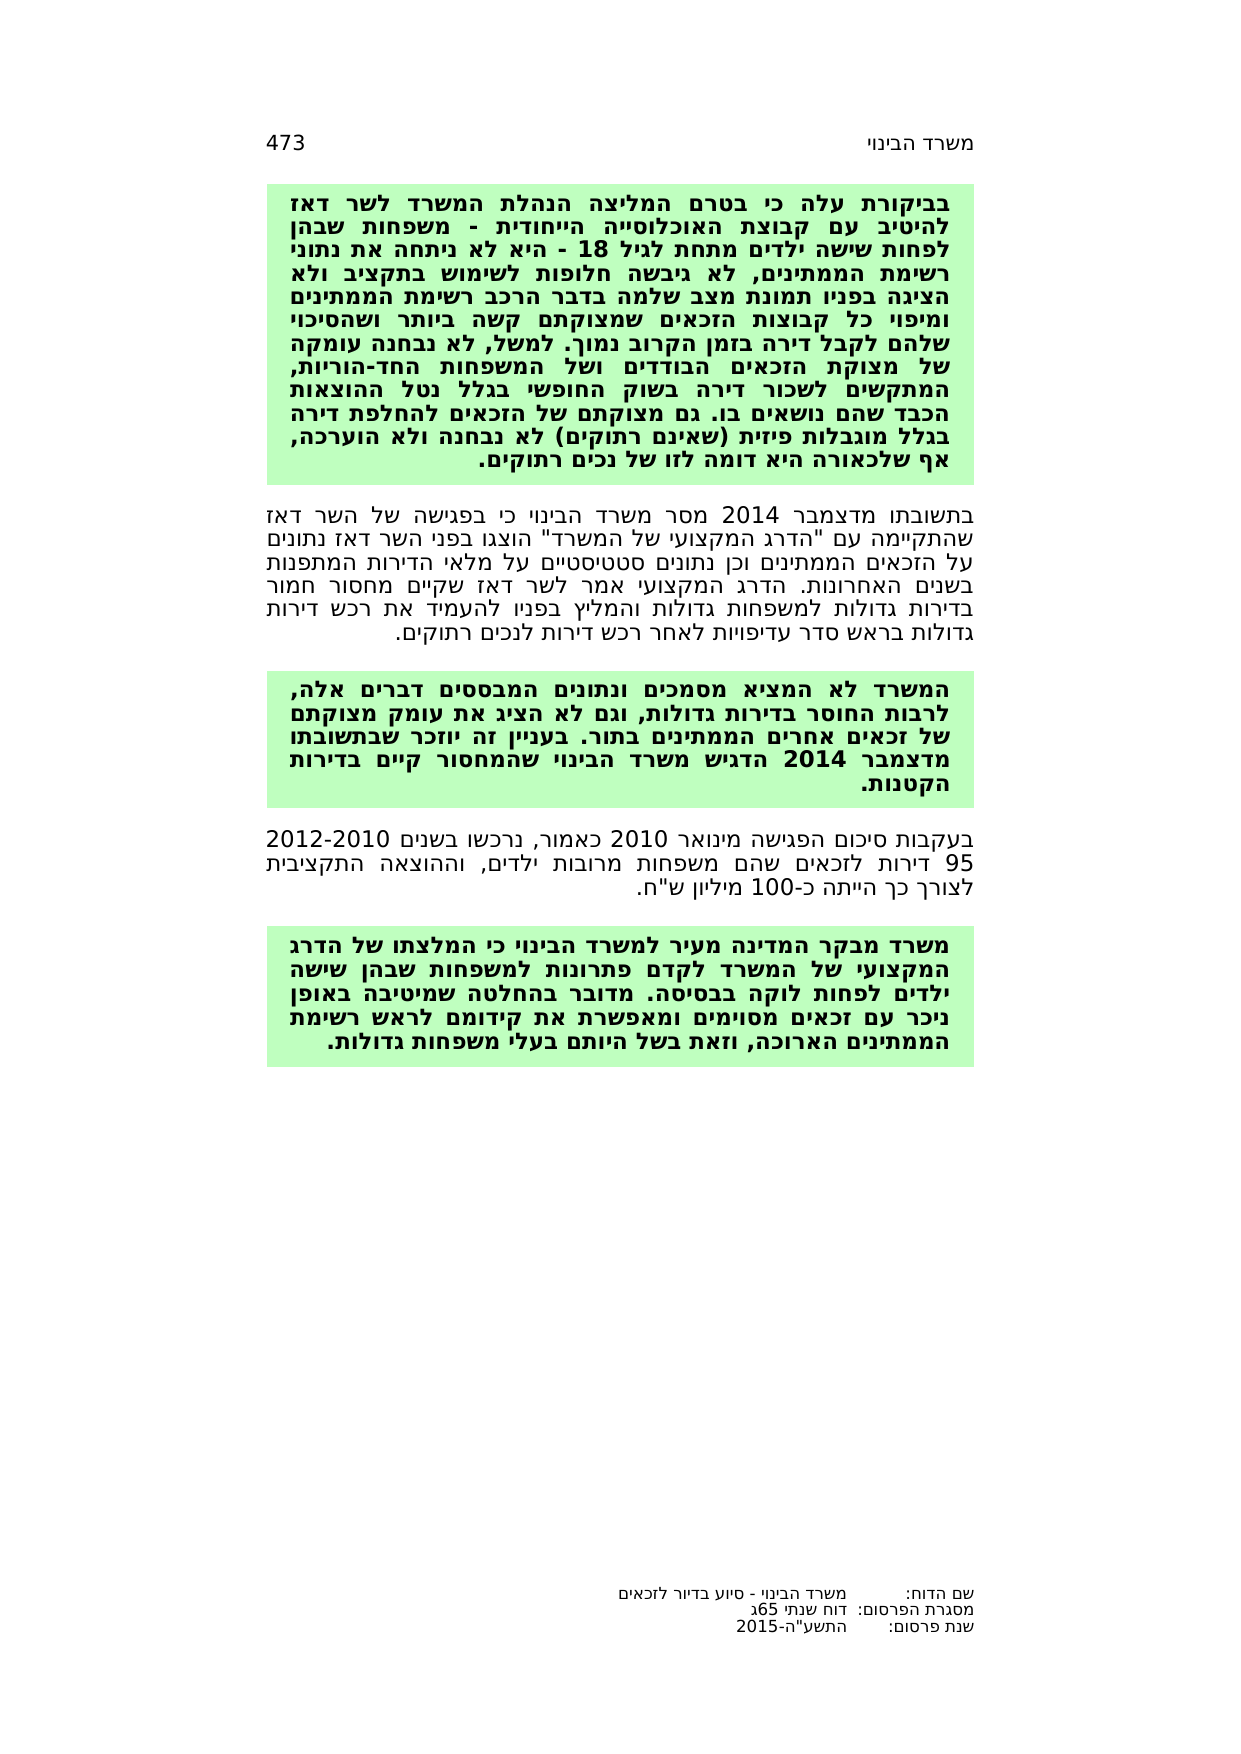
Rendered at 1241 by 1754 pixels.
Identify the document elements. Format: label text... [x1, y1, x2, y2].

text בעקבות סיכום הפגישה מינואר 2010 כאמור, נרכשו בשנים 2012-2010 95 דירות לזכאים שהם משפחות מרובות ילדים, וההוצאה התקציבית לצורך כך הייתה כ-100 מיליון ש"ח. [266, 828, 974, 900]
text משרד מבקר המדינה מעיר למשרד הבינוי כי המלצתו של הדרג המקצועי של המשרד לקדם פתרונות למשפחות שבהן שישה ילדים לפחות לוקה בבסיסה. מדובר בהחלטה שמיטיבה באופן ניכר עם זכאים מסוימים ומאפשרת את קידומם לראש רשימת הממתינים הארוכה, וזאת בשל היותם בעלי משפחות גדולות. [267, 926, 974, 1067]
text המשרד לא המציא מסמכים ונתונים המבססים דברים אלה, לרבות החוסר בדירות גדולות, וגם לא הציג את עומק מצוקתם של זכאים אחרים הממתינים בתור. בעניין זה יוזכר שבתשובתו מדצמבר 2014 הדגיש משרד הבינוי שהמחסור קיים בדירות הקטנות. [267, 671, 974, 808]
text בתשובתו מדצמבר 2014 מסר משרד הבינוי כי בפגישה של השר דאז שהתקיימה עם "הדרג המקצועי של המשרד" הוצגו בפני השר דאז נתונים על הזכאים הממתינים וכן נתונים סטטיסטיים על מלאי הדירות המתפנות בשנים האחרונות. הדרג המקצועי אמר לשר דאז שקיים מחסור חמור בדירות גדולות למשפחות גדולות והמליץ בפניו להעמיד את רכש דירות גדולות בראש סדר עדיפויות לאחר רכש דירות לנכים רתוקים. [266, 505, 974, 645]
text בביקורת עלה כי בטרם המליצה הנהלת המשרד לשר דאז להיטיב עם קבוצת האוכלוסייה הייחודית - משפחות שבהן לפחות שישה ילדים מתחת לגיל 18 - היא לא ניתחה את נתוני רשימת הממתינים, לא גיבשה חלופות לשימוש בתקציב ולא הציגה בפניו תמונת מצב שלמה בדבר הרכב רשימת הממתינים ומיפוי כל קבוצות הזכאים שמצוקתם קשה ביותר ושהסיכוי שלהם לקבל דירה בזמן הקרוב נמוך. למשל, לא נבחנה עומקה של מצוקת הזכאים הבודדים ושל המשפחות החד-הוריות, המתקשים לשכור דירה בשוק החופשי בגלל נטל ההוצאות הכבד שהם נושאים בו. גם מצוקתם של הזכאים להחלפת דירה בגלל מוגבלות פיזית (שאינם רתוקים) לא נבחנה ולא הוערכה, אף שלכאורה היא דומה לזו של נכים רתוקים. [267, 184, 974, 485]
